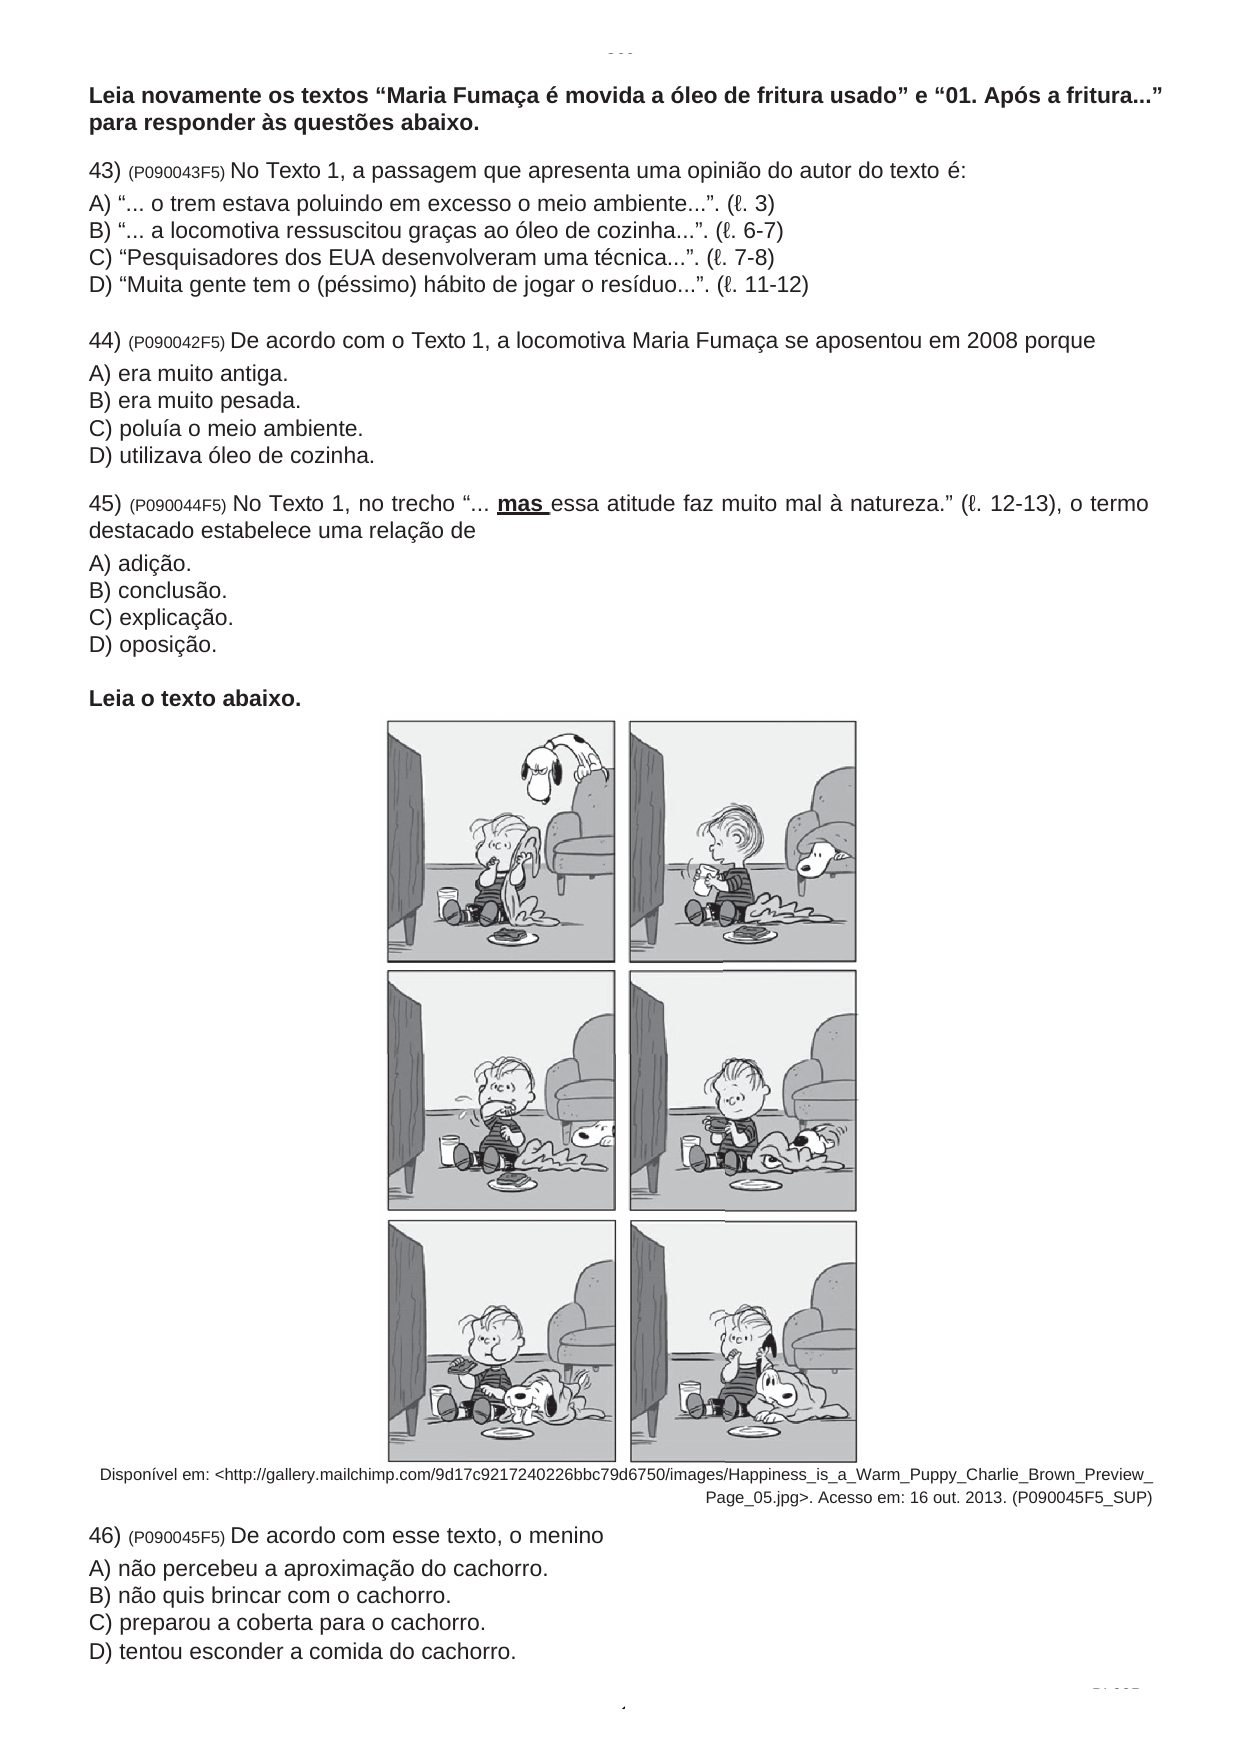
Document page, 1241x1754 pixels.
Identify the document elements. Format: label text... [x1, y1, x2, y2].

list explicação. [88, 604, 1163, 630]
list (P090043F5) No Texto 1, a passagem que apresenta uma opinião do autor do texto é: [88, 157, 1163, 183]
list “... a locomotiva ressuscitou graças ao óleo de cozinha...”. (ℓ. 6-7) [88, 217, 1163, 243]
list “Muita gente tem o (péssimo) hábito de jogar o resíduo...”. (ℓ. 11-12) [88, 271, 1163, 297]
text destacado estabelece uma relação de [88, 517, 1163, 543]
list adição. [88, 549, 1163, 576]
list era muito antiga. [88, 360, 1163, 387]
list não quis brincar com o cachorro. [88, 1582, 1163, 1608]
list era muito pesada. [88, 387, 1163, 414]
subtitle Leia o texto abaixo. [88, 685, 1163, 711]
subtitle Leia novamente os textos “Maria Fumaça é movida a óleo de fritura usado” e “01. Após a fritura...” para responder às questões abaixo. [88, 82, 1163, 135]
text Page_05.jpg>. Acesso em: 16 out. 2013. (P090045F5_SUP) [705, 1488, 1163, 1507]
list (P090045F5) De acordo com esse texto, o menino [88, 1522, 1163, 1548]
list tentou esconder a comida do cachorro. [88, 1638, 1163, 1664]
text Disponível em: <http://gallery.mailchimp.com/9d17c9217240226bbc79d6750/images/Happiness_is_a_Warm_Puppy_Charlie_Brown_Preview_ [99, 712, 1163, 1484]
list “... o trem estava poluindo em excesso o meio ambiente...”. (ℓ. 3) [88, 190, 1163, 216]
list poluía o meio ambiente. [88, 414, 1163, 441]
list conclusão. [88, 577, 1163, 603]
text 45) (P090044F5) No Texto 1, no trecho “... mas essa atitude faz muito mal à natureza.” (ℓ. 12-13), o termo [88, 489, 1163, 516]
list preparou a coberta para o cachorro. [88, 1609, 1163, 1635]
list não percebeu a aproximação do cachorro. [88, 1555, 1163, 1581]
list “Pesquisadores dos EUA desenvolveram uma técnica...”. (ℓ. 7-8) [88, 244, 1163, 270]
list utilizava óleo de cozinha. [88, 442, 1163, 468]
list oposição. [88, 631, 1163, 657]
list (P090042F5) De acordo com o Texto 1, a locomotiva Maria Fumaça se aposentou em 2008 porque [88, 327, 1163, 354]
